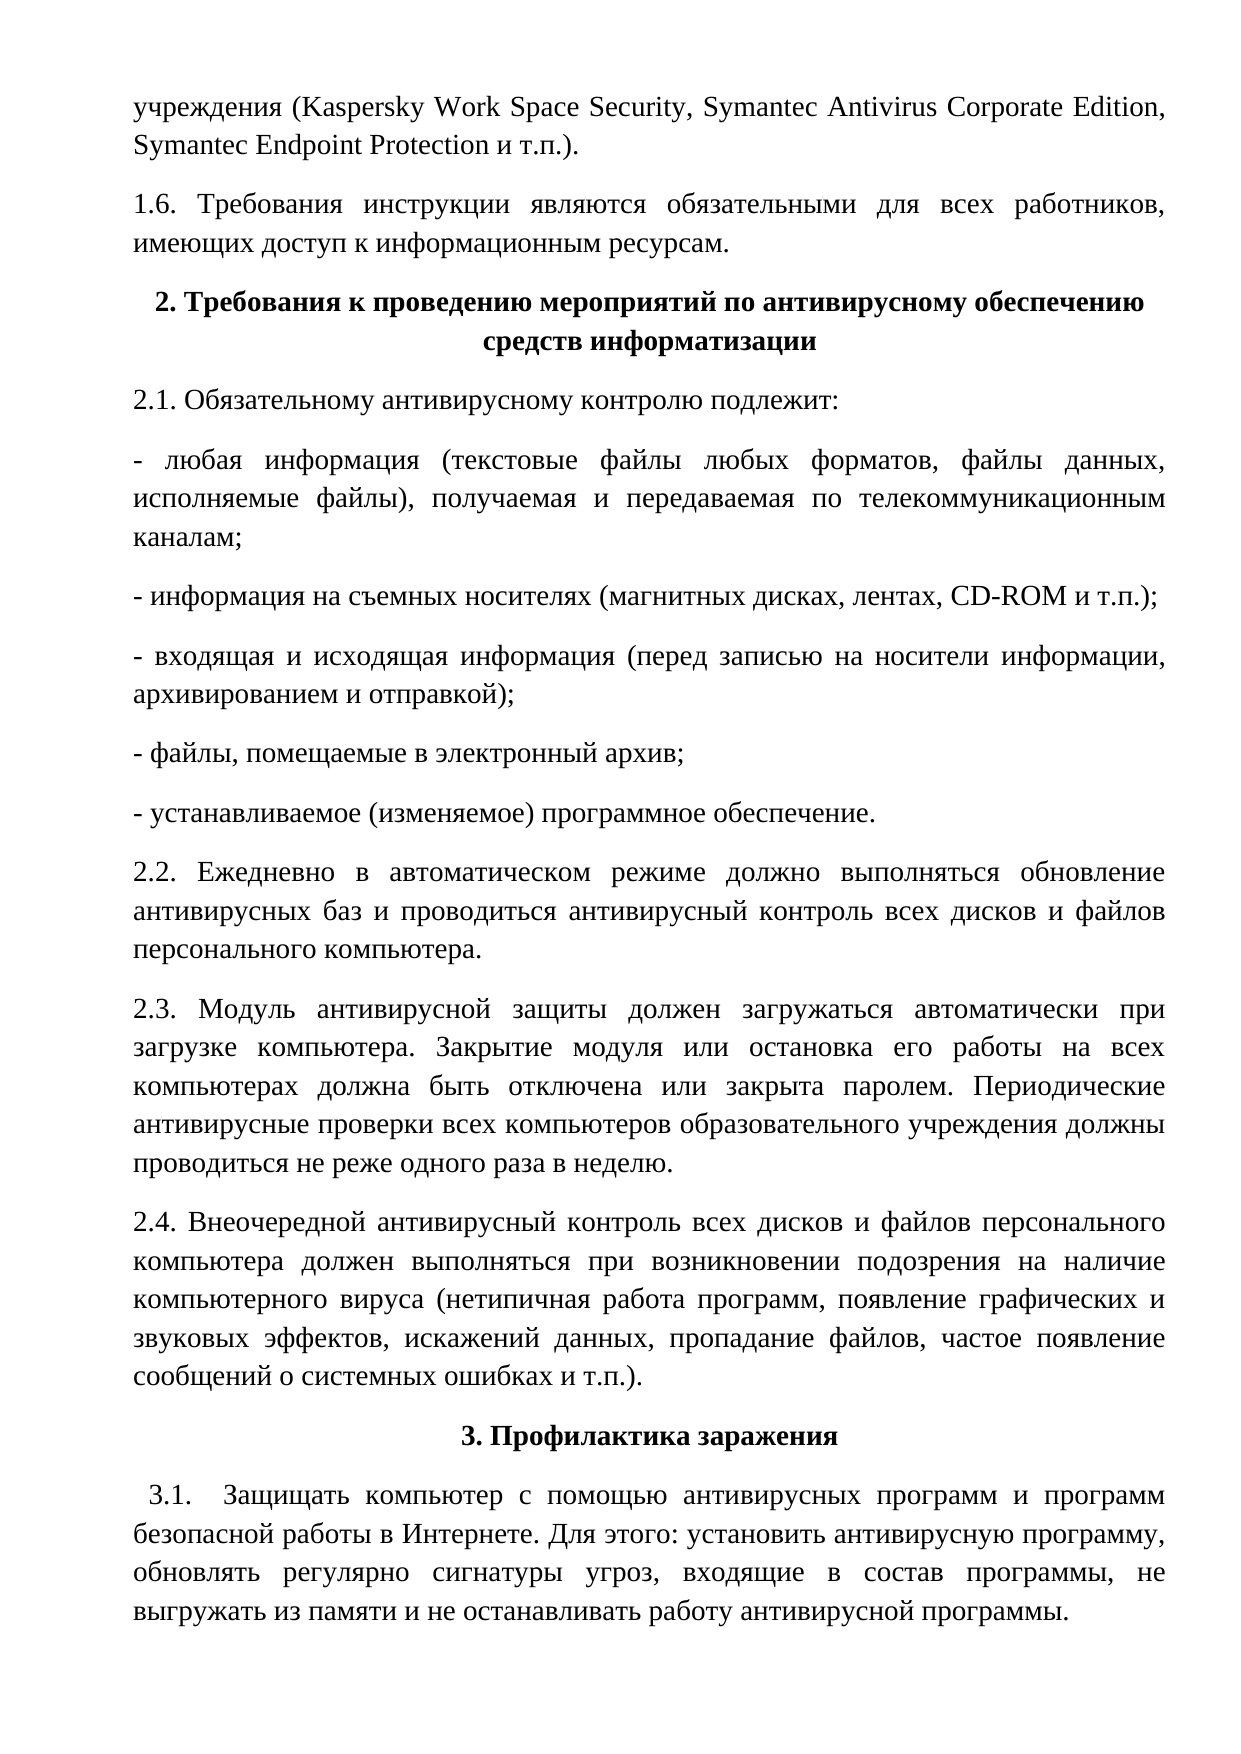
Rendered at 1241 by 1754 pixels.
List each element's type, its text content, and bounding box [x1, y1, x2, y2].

text 2. Требования к проведению мероприятий по антивирусному обеспечению средств информатизации [133, 284, 1167, 357]
text - устанавливаемое (изменяемое) программное обеспечение. [133, 795, 1167, 828]
text 3.1. Защищать компьютер с помощью антивирусных программ и программ безопасной работы в Интернете. Для этого: установить антивирусную программу, обновлять регулярно сигнатуры угроз, входящие в состав программы, не выгружать из памяти и не останавливать работу антивирусной программы. [133, 1477, 1167, 1626]
text 2.2. Ежедневно в автоматическом режиме должно выполняться обновление антивирусных баз и проводиться антивирусный контроль всех дисков и файлов персонального компьютера. [133, 854, 1167, 965]
text 2.4. Внеочередной антивирусный контроль всех дисков и файлов персонального компьютера должен выполняться при возникновении подозрения на наличие компьютерного вируса (нетипичная работа программ, появление графических и звуковых эффектов, искажений данных, пропадание файлов, частое появление сообщений о системных ошибках и т.п.). [133, 1204, 1167, 1392]
text 2.3. Модуль антивирусной защиты должен загружаться автоматически при загрузке компьютера. Закрытие модуля или остановка его работы на всех компьютерах должна быть отключена или закрыта паролем. Периодические антивирусные проверки всех компьютеров образовательного учреждения должны проводиться не реже одного раза в неделю. [133, 991, 1167, 1178]
text - входящая и исходящая информация (перед записью на носители информации, архивированием и отправкой); [133, 638, 1167, 710]
text 3. Профилактика заражения [133, 1418, 1167, 1451]
text - файлы, помещаемые в электронный архив; [133, 736, 1167, 769]
text 2.1. Обязательному антивирусному контролю подлежит: [133, 382, 1167, 416]
text 1.6. Требования инструкции являются обязательными для всех работников, имеющих доступ к информационным ресурсам. [133, 187, 1167, 259]
text - информация на съемных носителях (магнитных дисках, лентах, СD-ROM и т.п.); [133, 578, 1167, 612]
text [133, 89, 1167, 161]
text - любая информация (текстовые файлы любых форматов, файлы данных, исполняемые файлы), получаемая и передаваемая по телекоммуникационным каналам; [133, 442, 1167, 552]
